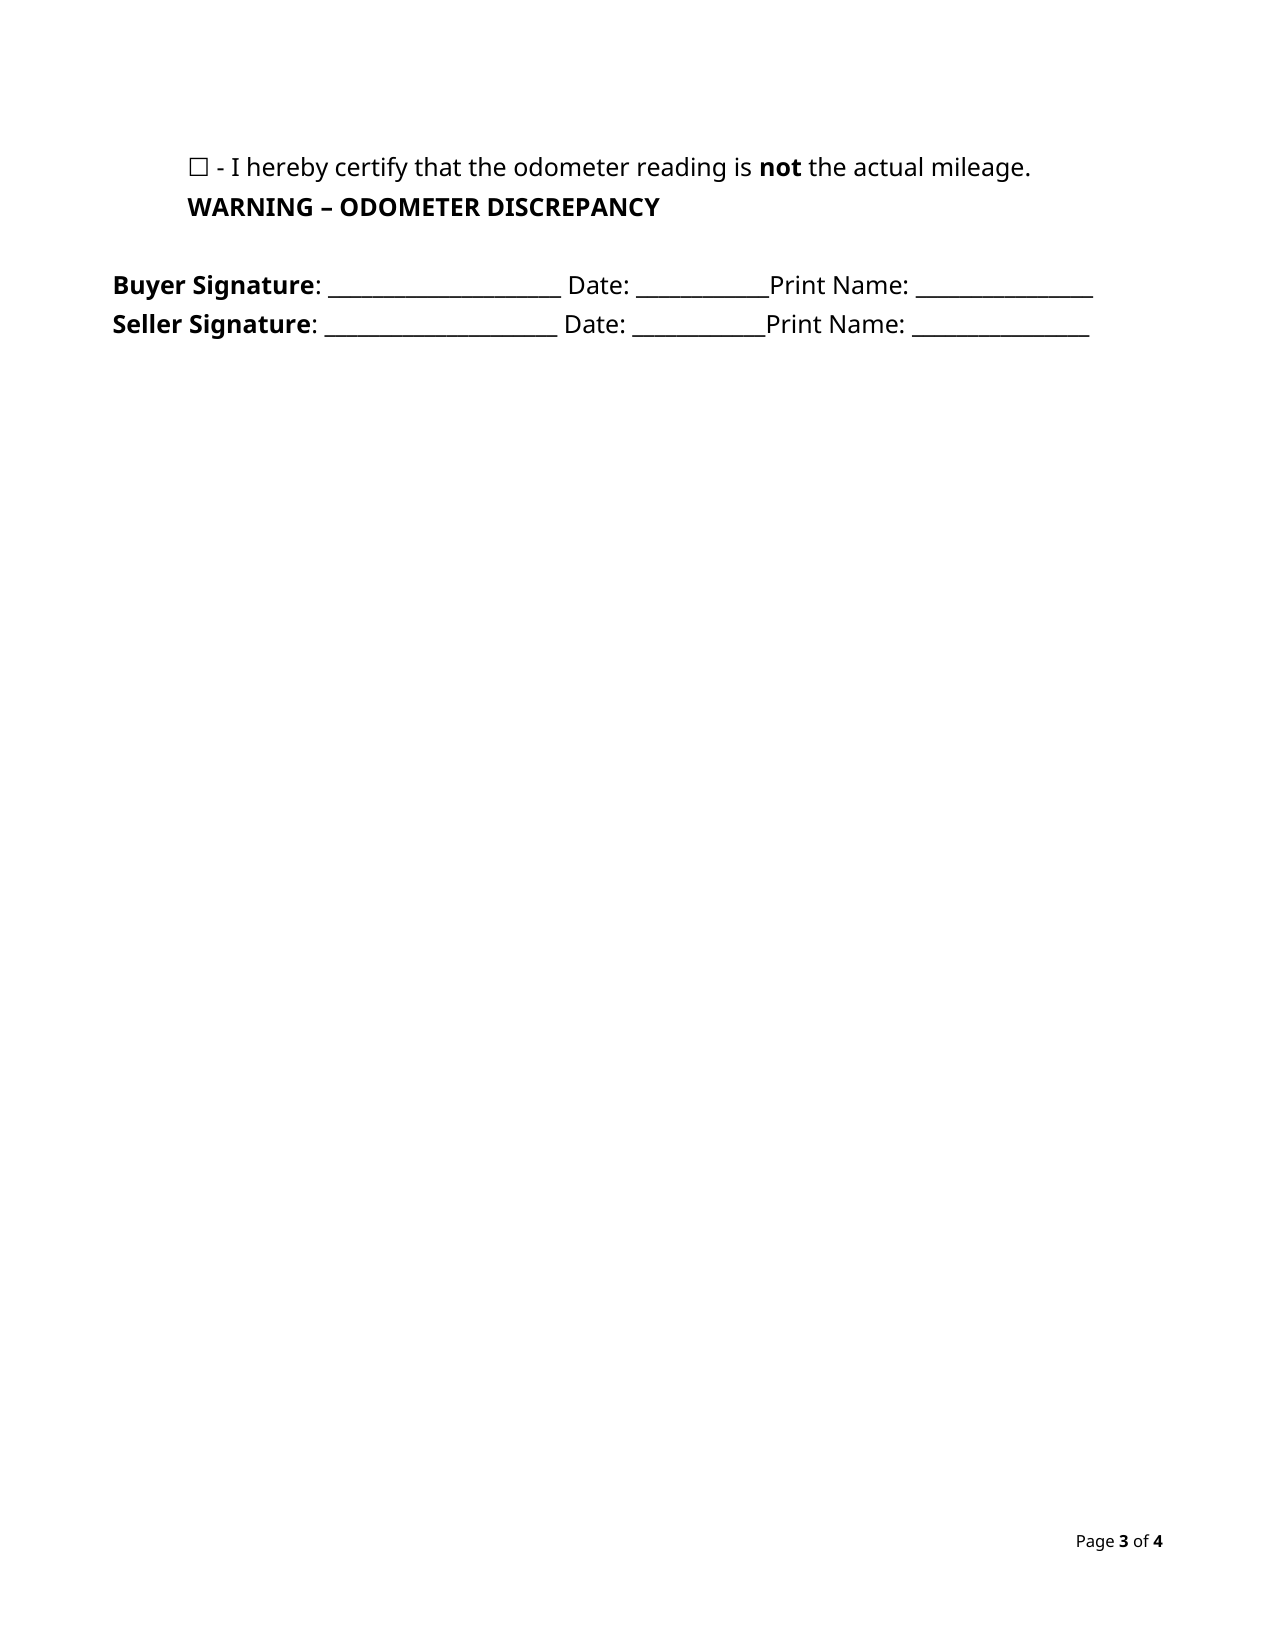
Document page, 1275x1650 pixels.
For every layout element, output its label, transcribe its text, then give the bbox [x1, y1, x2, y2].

text Buyer Signature: _____________________ Date: ____________Print Name: ________________ [112, 267, 1162, 302]
text Seller Signature: _____________________ Date: ____________Print Name: ________________ [112, 307, 1162, 341]
text - I hereby certify that the odometer reading is not the actual mileage. WARNING – ODOMETER DISCREPANCY [187, 150, 1162, 223]
